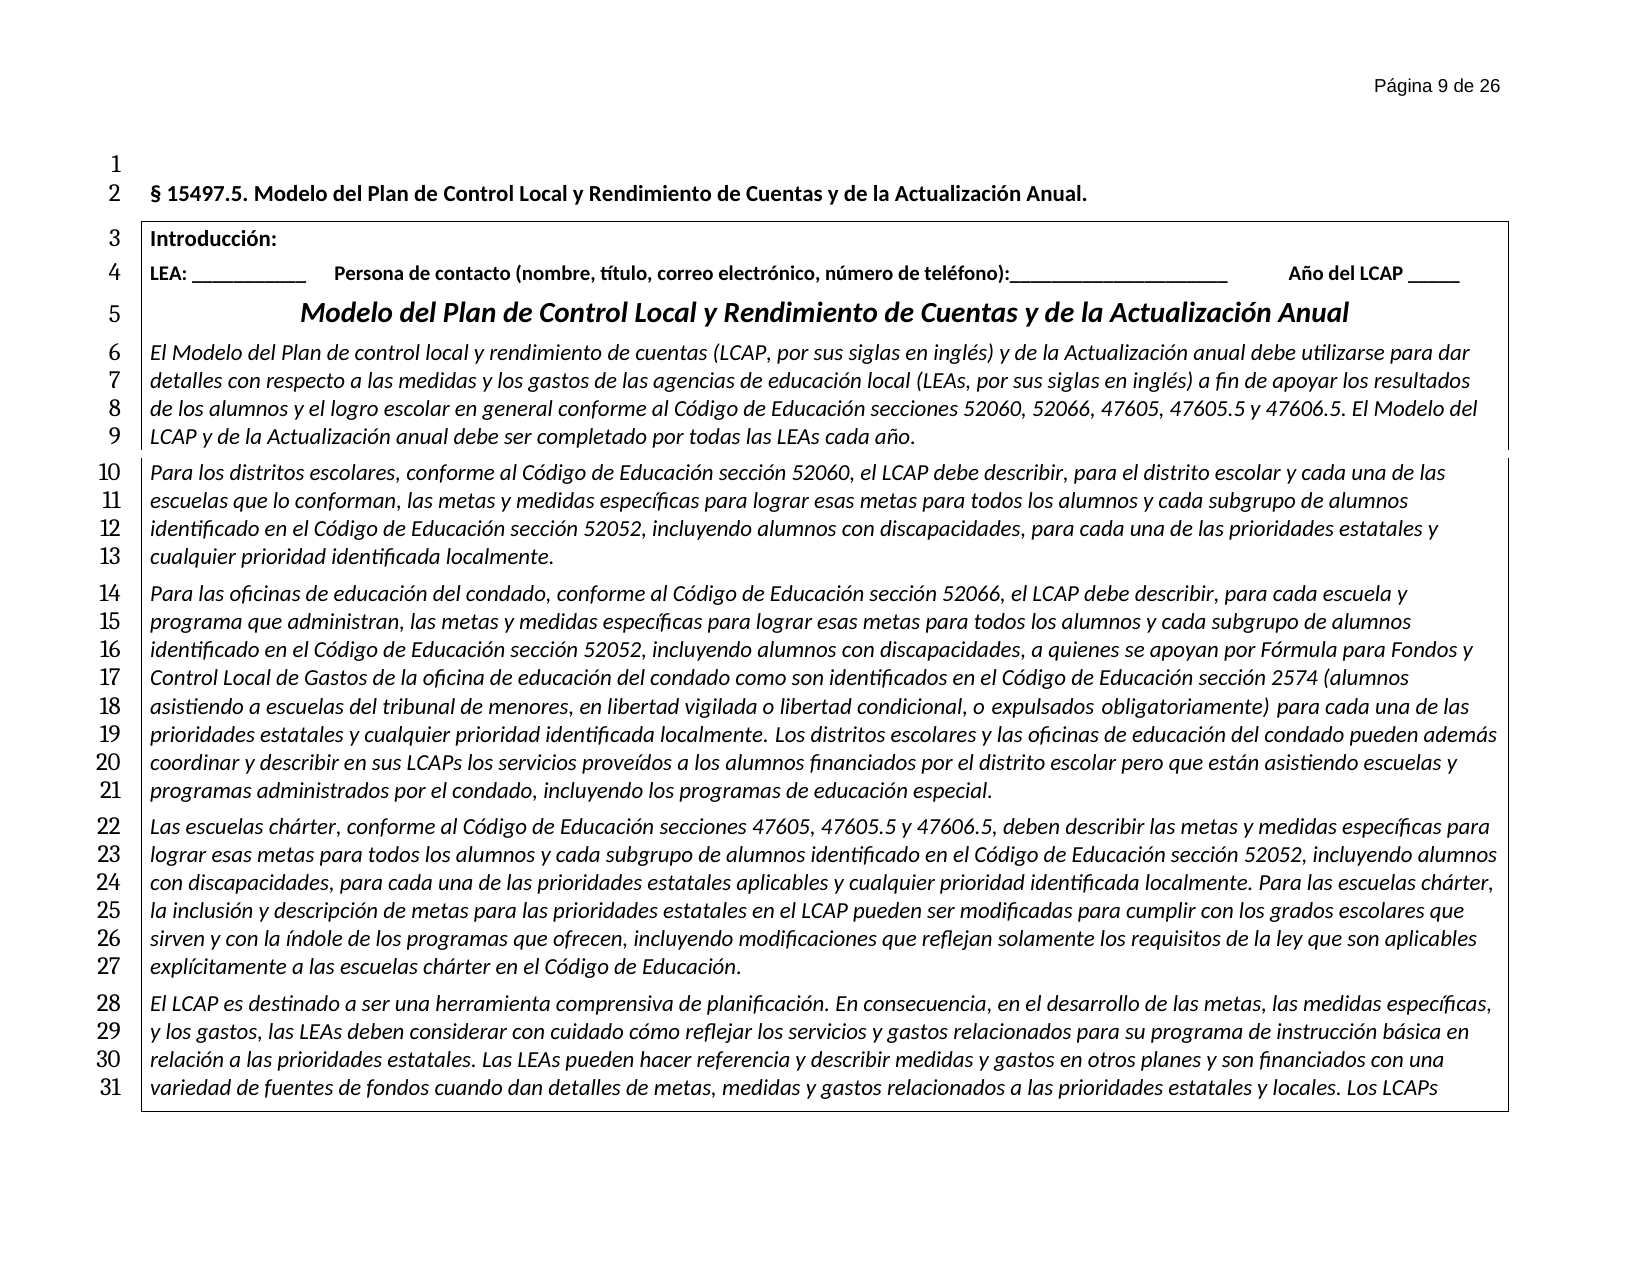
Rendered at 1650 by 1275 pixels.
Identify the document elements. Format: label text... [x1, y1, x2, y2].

text Introducción: [142, 222, 1508, 252]
text Para las oficinas de educación del condado, conforme al Código de Educación sección 52066, el LCAP debe describir, para cada escuela y programa que administran, las metas y medidas específicas para lograr esas metas para todos los alumnos y cada subgrupo de alumnos identificado en el Código de Educación sección 52052, incluyendo alumnos con discapacidades, a quienes se apoyan por Fórmula para Fondos y Control Local de Gastos de la oficina de educación del condado como son identificados en el Código de Educación sección 2574 (alumnos asistiendo a escuelas del tribunal de menores, en libertad vigilada o libertad condicional, o expulsados obligatoriamente) para cada una de las prioridades estatales y cualquier prioridad identificada localmente. Los distritos escolares y las oficinas de educación del condado pueden además coordinar y describir en sus LCAPs los servicios proveídos a los alumnos financiados por el distrito escolar pero que están asistiendo escuelas y programas administrados por el condado, incluyendo los programas de educación especial. [142, 579, 1508, 804]
text El Modelo del Plan de control local y rendimiento de cuentas (LCAP, por sus siglas en inglés) y de la Actualización anual debe utilizarse para dar detalles con respecto a las medidas y los gastos de las agencias de educación local (LEAs, por sus siglas en inglés) a fin de apoyar los resultados de los alumnos y el logro escolar en general conforme al Código de Educación secciones 52060, 52066, 47605, 47605.5 y 47606.5. El Modelo del LCAP y de la Actualización anual debe ser completado por todas las LEAs cada año. [142, 335, 1508, 450]
text LEA: ___________ Persona de contacto (nombre, título, correo electrónico, número de teléfono):_____________________ Año del LCAP _____ [142, 257, 1508, 286]
text § 15497.5. Modelo del Plan de Control Local y Rendimiento de Cuentas y de la Actualización Anual. [150, 179, 1500, 207]
text Modelo del Plan de Control Local y Rendimiento de Cuentas y de la Actualización Anual [142, 291, 1508, 329]
text Las escuelas chárter, conforme al Código de Educación secciones 47605, 47605.5 y 47606.5, deben describir las metas y medidas específicas para lograr esas metas para todos los alumnos y cada subgrupo de alumnos identificado en el Código de Educación sección 52052, incluyendo alumnos con discapacidades, para cada una de las prioridades estatales aplicables y cualquier prioridad identificada localmente. Para las escuelas chárter, la inclusión y descripción de metas para las prioridades estatales en el LCAP pueden ser modificadas para cumplir con los grados escolares que sirven y con la índole de los programas que ofrecen, incluyendo modificaciones que reflejan solamente los requisitos de la ley que son aplicables explícitamente a las escuelas chárter en el Código de Educación. [142, 812, 1508, 981]
text Para los distritos escolares, conforme al Código de Educación sección 52060, el LCAP debe describir, para el distrito escolar y cada una de las escuelas que lo conforman, las metas y medidas específicas para lograr esas metas para todos los alumnos y cada subgrupo de alumnos identificado en el Código de Educación sección 52052, incluyendo alumnos con discapacidades, para cada una de las prioridades estatales y cualquier prioridad identificada localmente. [142, 458, 1508, 570]
